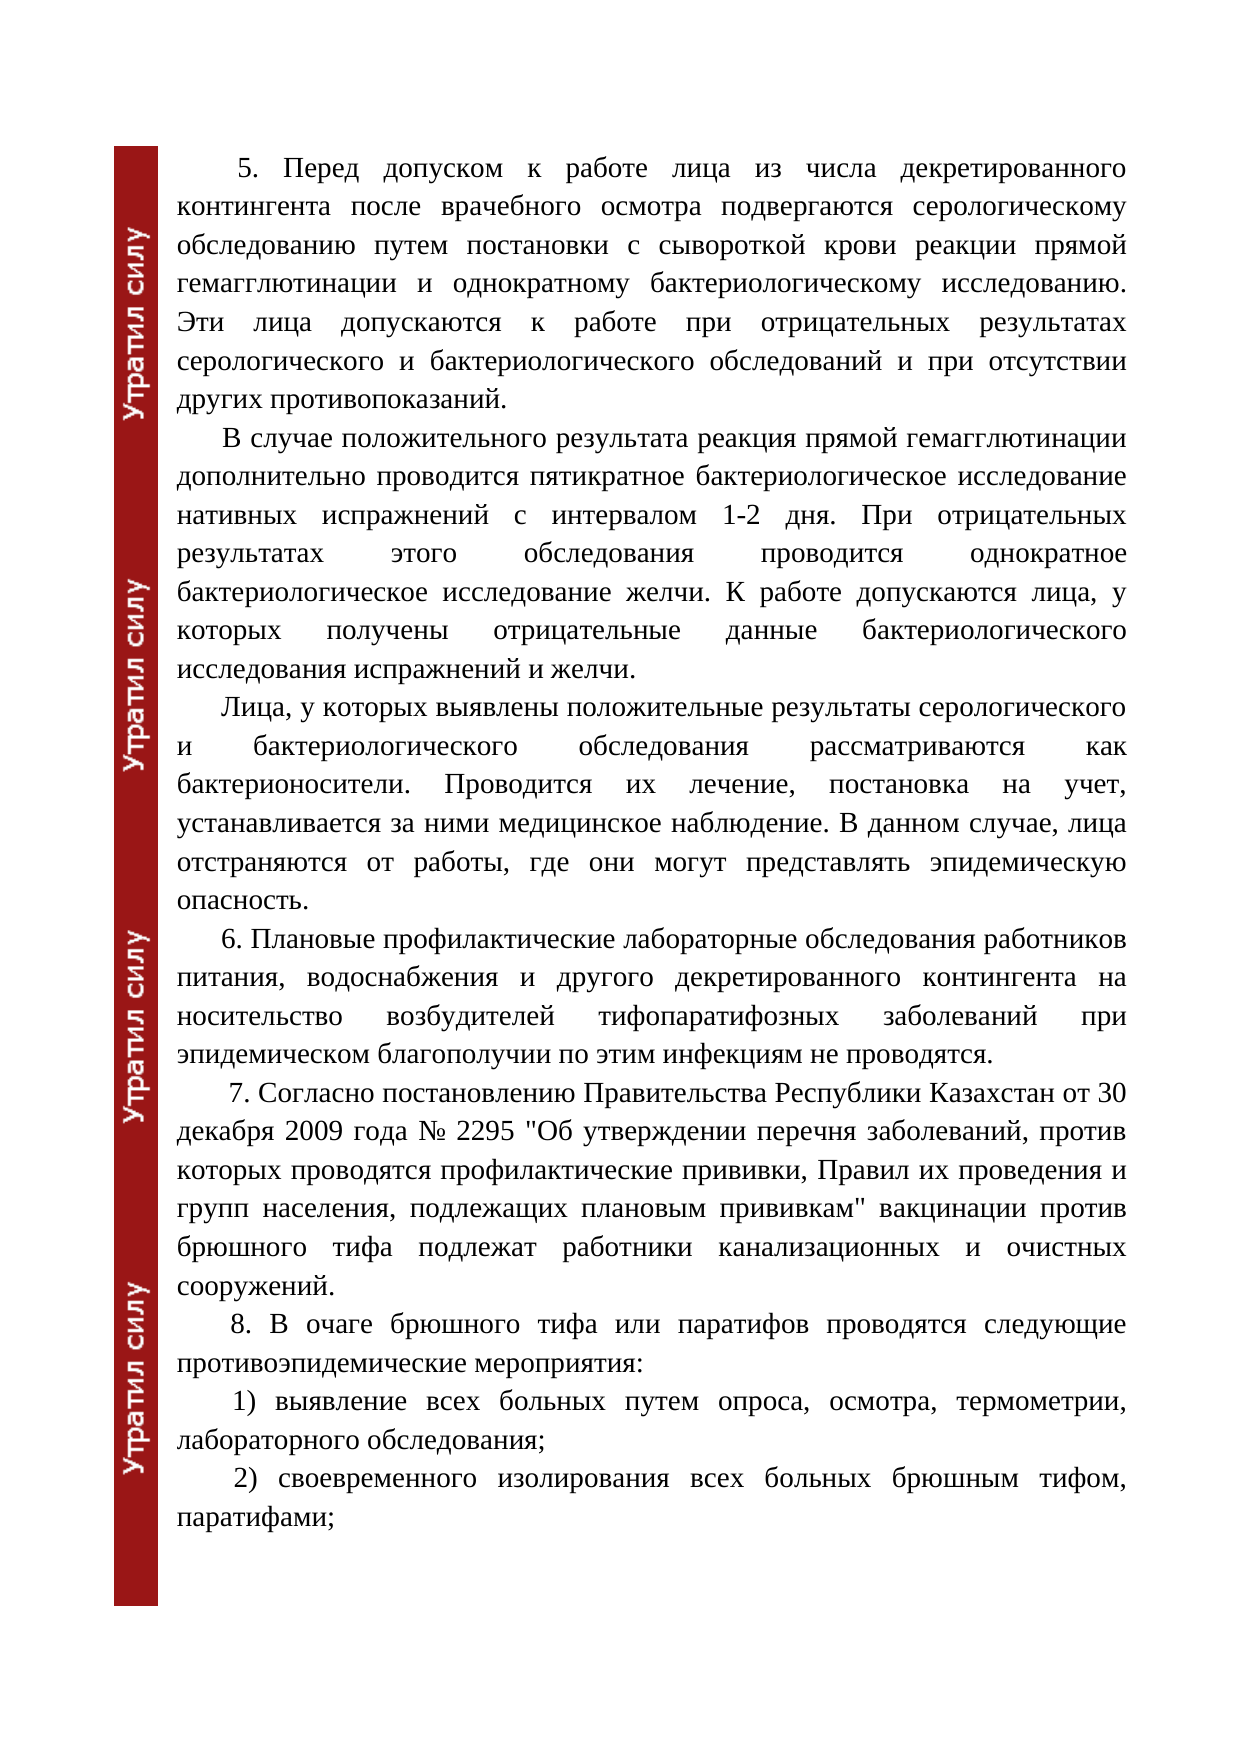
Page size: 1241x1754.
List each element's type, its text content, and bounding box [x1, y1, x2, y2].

text 5. Перед допуском к работе лица из числа декретированного контингента после врачебного осмотра подвергаются серологическому обследованию путем постановки с сывороткой крови реакции прямой гемагглютинации и однократному бактериологическому исследованию. Эти лица допускаются к работе при отрицательных результатах серологического и бактериологического обследований и при отсутствии других противопоказаний. [112, 150, 1128, 415]
text В случае положительного результата реакция прямой гемагглютинации дополнительно проводится пятикратное бактериологическое исследование нативных испражнений с интервалом 1-2 дня. При отрицательных результатах этого обследования проводится однократное бактериологическое исследование желчи. К работе допускаются лица, у которых получены отрицательные данные бактериологического исследования испражнений и желчи. [112, 420, 1128, 684]
text 7. Согласно постановлению Правительства Республики Казахстан от 30 декабря 2009 года № 2295 "Об утверждении перечня заболеваний, против которых проводятся профилактические прививки, Правил их проведения и групп населения, подлежащих плановым прививкам" вакцинации против брюшного тифа подлежат работники канализационных и очистных сооружений. [112, 1075, 1128, 1301]
picture [114, 1455, 158, 1460]
picture [114, 1532, 158, 1606]
text Лица, у которых выявлены положительные результаты серологического и бактериологического обследования рассматриваются как бактерионосители. Проводится их лечение, постановка на учет, устанавливается за ними медицинское наблюдение. В данном случае, лица отстраняются от работы, где они могут представлять эпидемическую опасность. [112, 689, 1128, 916]
picture [114, 1070, 158, 1075]
picture [114, 1301, 158, 1306]
picture [114, 1378, 158, 1383]
picture [114, 415, 158, 420]
picture [114, 684, 158, 689]
picture [114, 146, 158, 150]
text 2) своевременного изолирования всех больных брюшным тифом, паратифами; [112, 1460, 1128, 1532]
text 6. Плановые профилактические лабораторные обследования работников питания, водоснабжения и другого декретированного контингента на носительство возбудителей тифопаратифозных заболеваний при эпидемическом благополучии по этим инфекциям не проводятся. [112, 921, 1128, 1070]
text 1) выявление всех больных путем опроса, осмотра, термометрии, лабораторного обследования; [112, 1383, 1128, 1455]
text 8. В очаге брюшного тифа или паратифов проводятся следующие противоэпидемические мероприятия: [112, 1306, 1128, 1378]
picture [114, 916, 158, 921]
